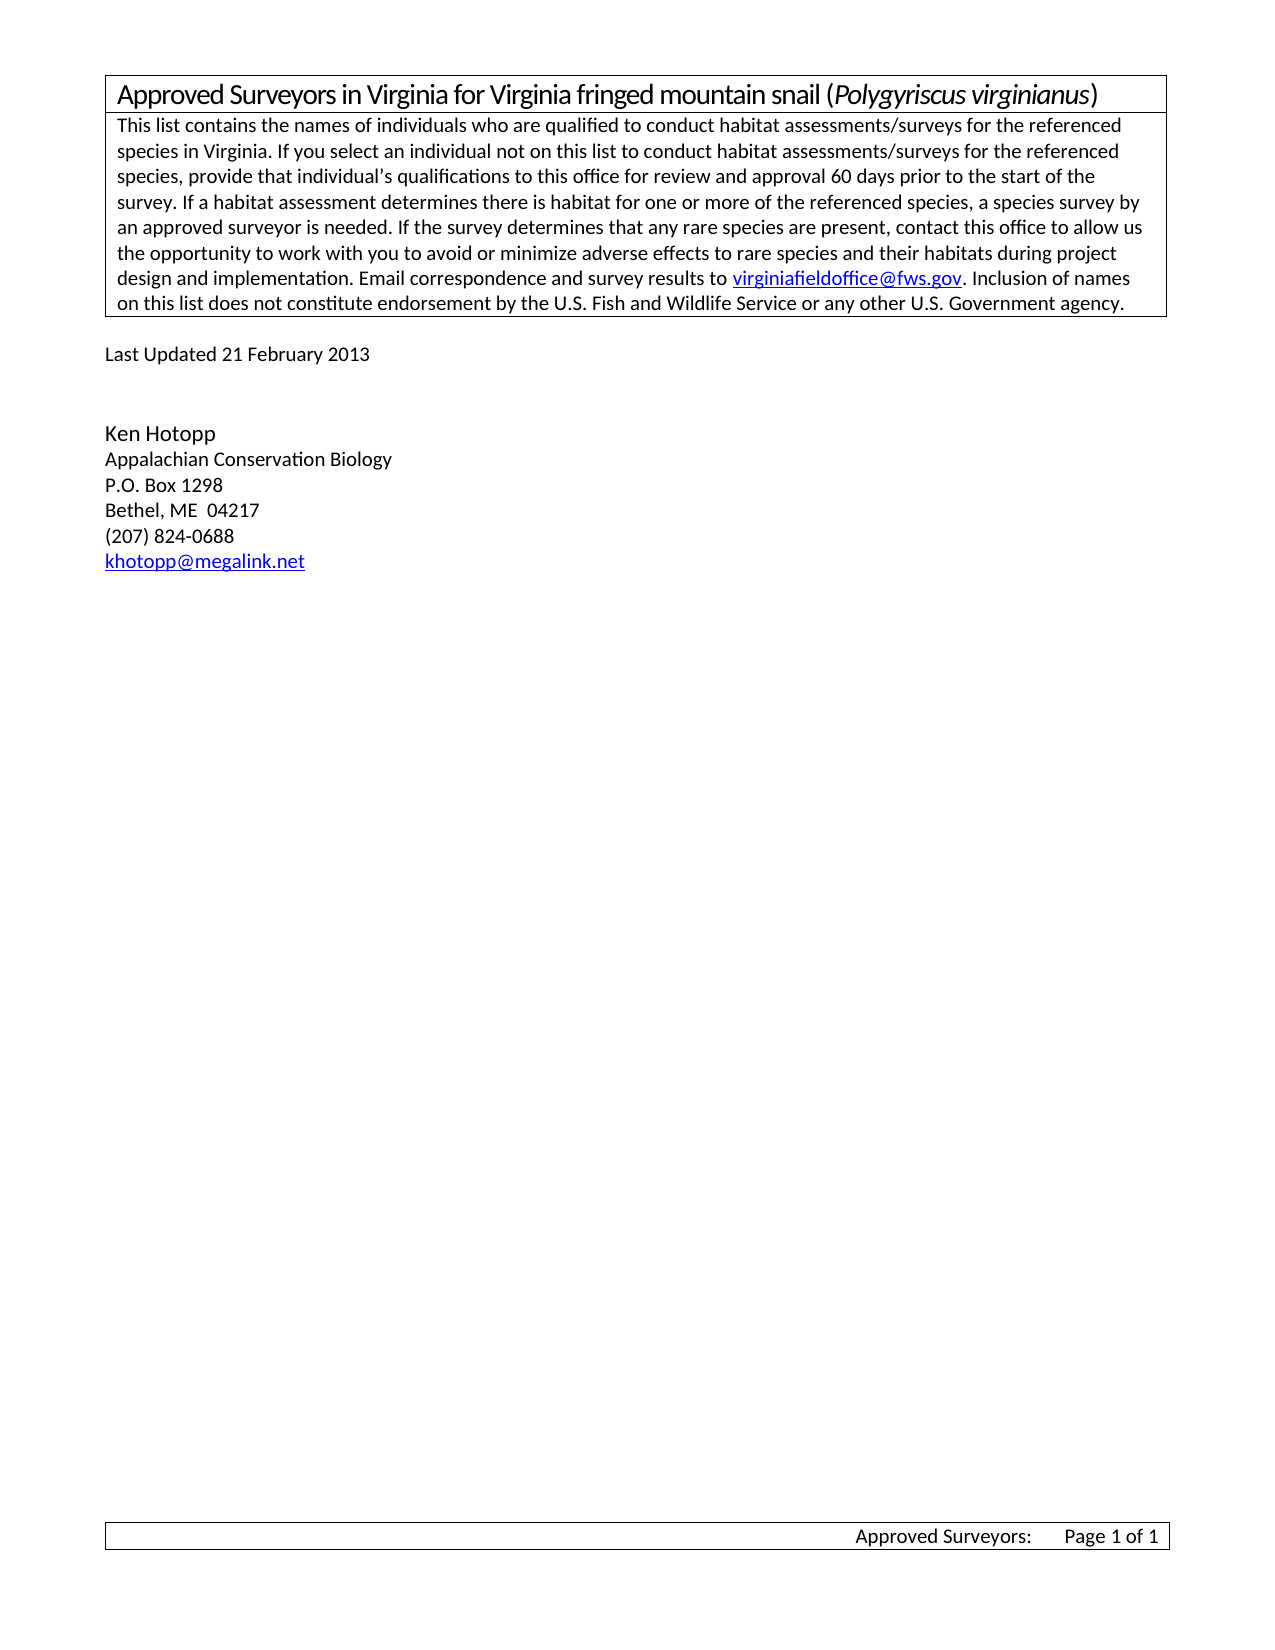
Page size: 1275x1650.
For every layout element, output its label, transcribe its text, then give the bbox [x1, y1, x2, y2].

text khotopp@megalink.net [105, 548, 442, 574]
table_cell This list contains the names of individuals who are qualified to conduct habitat assessments/surveys for the referenced species in Virginia. If you select an individual not on this list to conduct habitat assessments/surveys for the referenced species, provide that individual’s qualifications to this office for review and approval 60 days prior to the start of the survey. If a habitat assessment determines there is habitat for one or more of the referenced species, a species survey by an approved surveyor is needed. If the survey determines that any rare species are present, contact this office to allow us the opportunity to work with you to avoid or minimize adverse effects to rare species and their habitats during project design and implementation. Email correspondence and survey results to virginiafieldoffice@fws.gov. Inclusion of names on this list does not constitute endorsement by the U.S. Fish and Wildlife Service or any other U.S. Government agency. [106, 113, 1166, 316]
text Last Updated 21 February 2013 [105, 341, 1170, 367]
text Bethel, ME 04217 [105, 497, 442, 523]
text (207) 824-0688 [105, 523, 442, 548]
text P.O. Box 1298 [105, 472, 442, 497]
text Appalachian Conservation Biology [105, 447, 442, 472]
text Ken Hotopp [105, 419, 442, 447]
table_header Approved Surveyors in Virginia for Virginia fringed mountain snail (Polygyriscus virginianus) [106, 76, 1166, 112]
